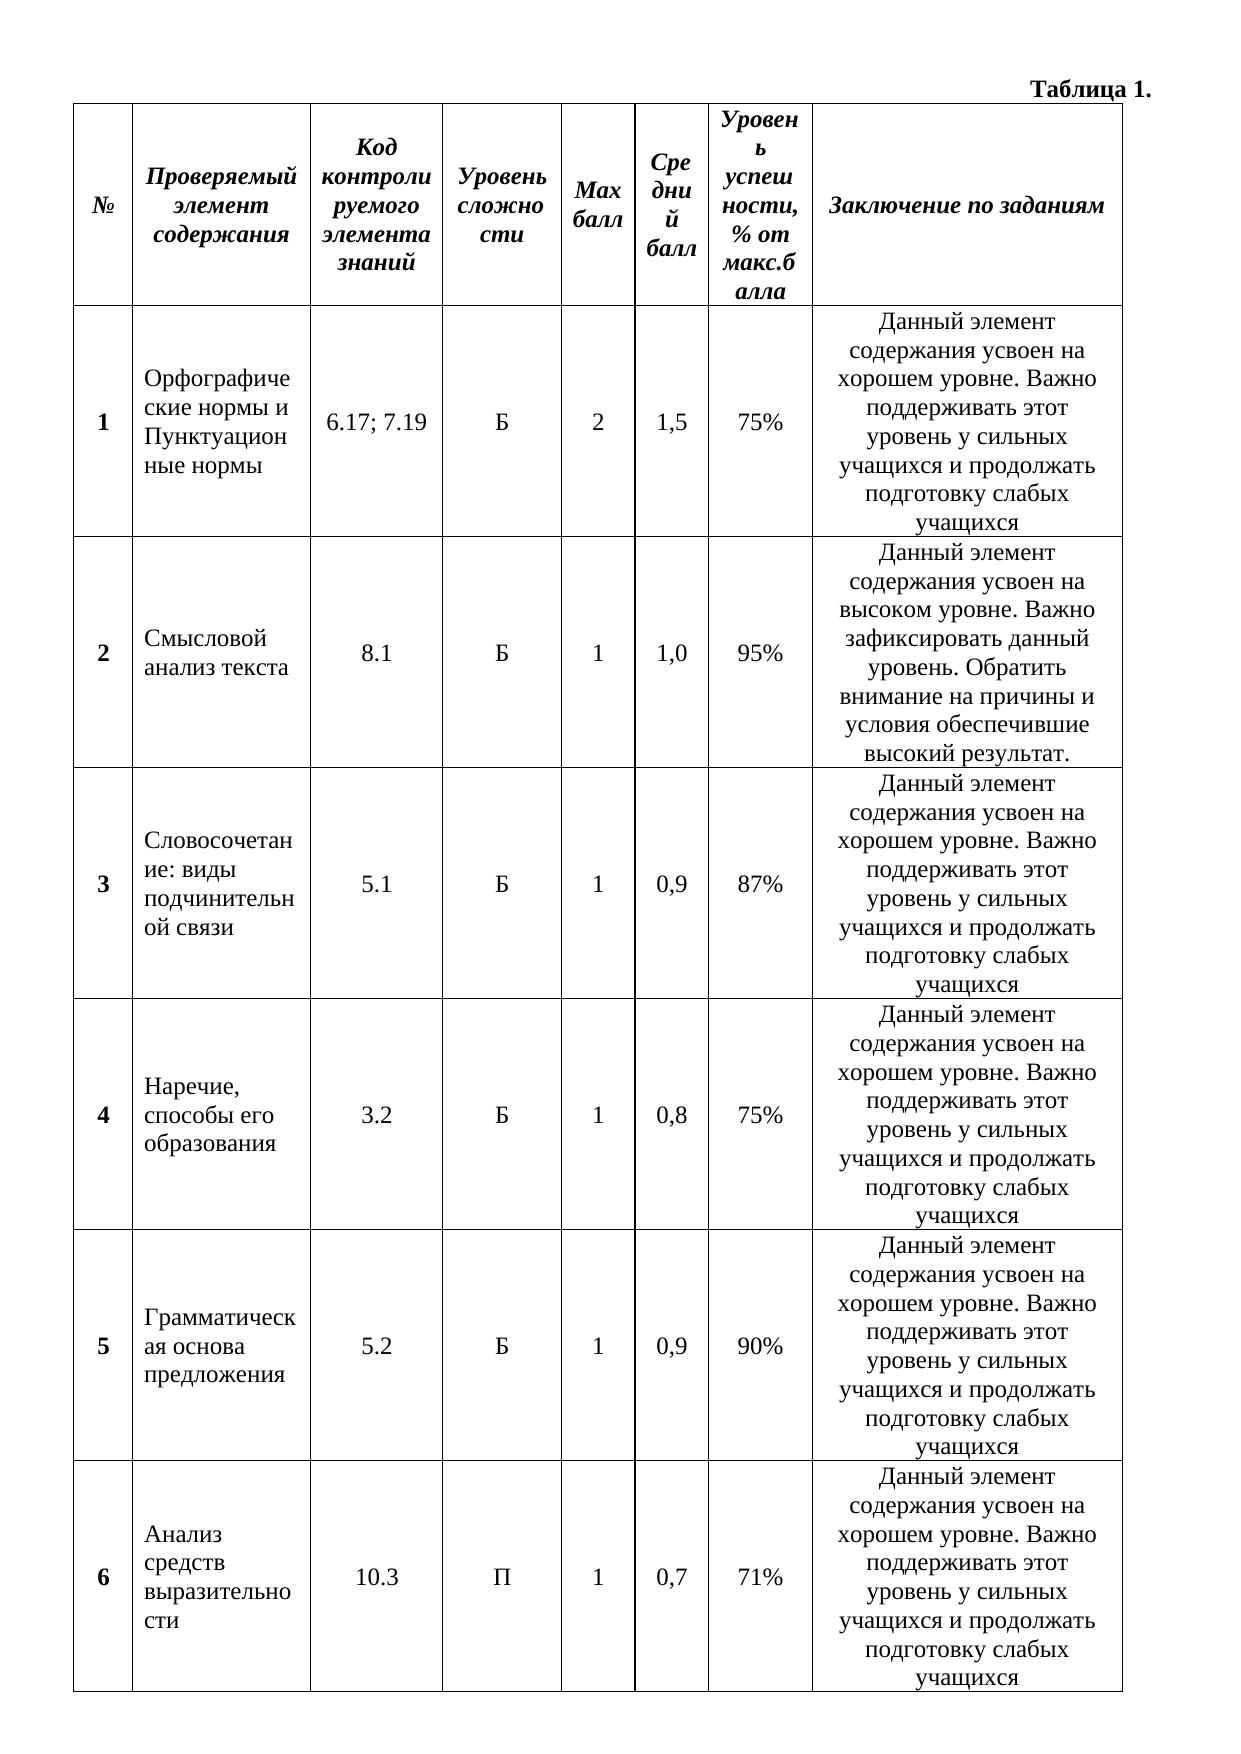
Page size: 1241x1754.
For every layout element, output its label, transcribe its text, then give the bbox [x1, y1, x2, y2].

table_cell Данный элемент содержания усвоен на высоком уровне. Важно зафиксировать данный уровень. Обратить внимание на причины и условия обеспечившие высокий результат. [813, 537, 1122, 767]
table_cell Данный элемент содержания усвоен на хорошем уровне. Важно поддерживать этот уровень у сильных учащихся и продолжать подготовку слабых учащихся [813, 768, 1122, 998]
table_cell Данный элемент содержания усвоен на хорошем уровне. Важно поддерживать этот уровень у сильных учащихся и продолжать подготовку слабых учащихся [813, 1230, 1122, 1460]
table_cell 1,5 [636, 306, 708, 536]
table_header Уровень сложности [443, 104, 561, 305]
table_cell 90% [709, 1230, 812, 1460]
table_header Код контролируемого элемента знаний [311, 104, 442, 305]
table_cell 1 [74, 306, 132, 536]
table_cell 1 [562, 768, 634, 998]
table_header Max балл [562, 104, 634, 305]
table_cell Данный элемент содержания усвоен на хорошем уровне. Важно поддерживать этот уровень у сильных учащихся и продолжать подготовку слабых учащихся [813, 306, 1122, 536]
table_cell 8.1 [311, 537, 442, 767]
table_cell Анализ средств выразительности [133, 1461, 310, 1691]
table_cell 75% [709, 999, 812, 1229]
table_cell 5.1 [311, 768, 442, 998]
table_cell Б [443, 768, 561, 998]
table_cell 1 [562, 999, 634, 1229]
table_cell Б [443, 999, 561, 1229]
table_cell 75% [709, 306, 812, 536]
table_cell 1 [562, 537, 634, 767]
table_header Уровень успешности, % от макс.балла [709, 104, 812, 305]
table_cell Данный элемент содержания усвоен на хорошем уровне. Важно поддерживать этот уровень у сильных учащихся и продолжать подготовку слабых учащихся [813, 999, 1122, 1229]
table_cell 6 [74, 1461, 132, 1691]
table_cell 71% [709, 1461, 812, 1691]
table_cell 5.2 [311, 1230, 442, 1460]
table_cell Грамматическая основа предложения [133, 1230, 310, 1460]
table_header Проверяемый элемент содержания [133, 104, 310, 305]
table_header Заключение по заданиям [813, 104, 1122, 305]
table_cell 2 [74, 537, 132, 767]
table_cell 5 [74, 1230, 132, 1460]
table_cell 6.17; 7.19 [311, 306, 442, 536]
table_cell 1 [562, 1461, 634, 1691]
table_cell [813, 1461, 1122, 1691]
table_header Средний балл [636, 104, 708, 305]
table_cell Б [443, 306, 561, 536]
table_cell 0,8 [636, 999, 708, 1229]
table_cell 1 [562, 1230, 634, 1460]
table_cell Словосочетание: виды подчинительной связи [133, 768, 310, 998]
table_cell 10.3 [311, 1461, 442, 1691]
table_cell Наречие, способы его образования [133, 999, 310, 1229]
table_cell 95% [709, 537, 812, 767]
table_cell 3.2 [311, 999, 442, 1229]
table_cell 1,0 [636, 537, 708, 767]
table_cell 0,9 [636, 768, 708, 998]
table_cell П [443, 1461, 561, 1691]
table_cell 0,7 [636, 1461, 708, 1691]
table_header № [74, 104, 132, 305]
table_cell Смысловой анализ текста [133, 537, 310, 767]
table_cell Орфографические нормы и Пунктуационные нормы [133, 306, 310, 536]
table_cell 2 [562, 306, 634, 536]
table_cell 87% [709, 768, 812, 998]
table_cell 4 [74, 999, 132, 1229]
table_cell 3 [74, 768, 132, 998]
table_cell Б [443, 1230, 561, 1460]
table_cell Б [443, 537, 561, 767]
text Таблица 1. [177, 74, 1152, 103]
table_cell 0,9 [636, 1230, 708, 1460]
